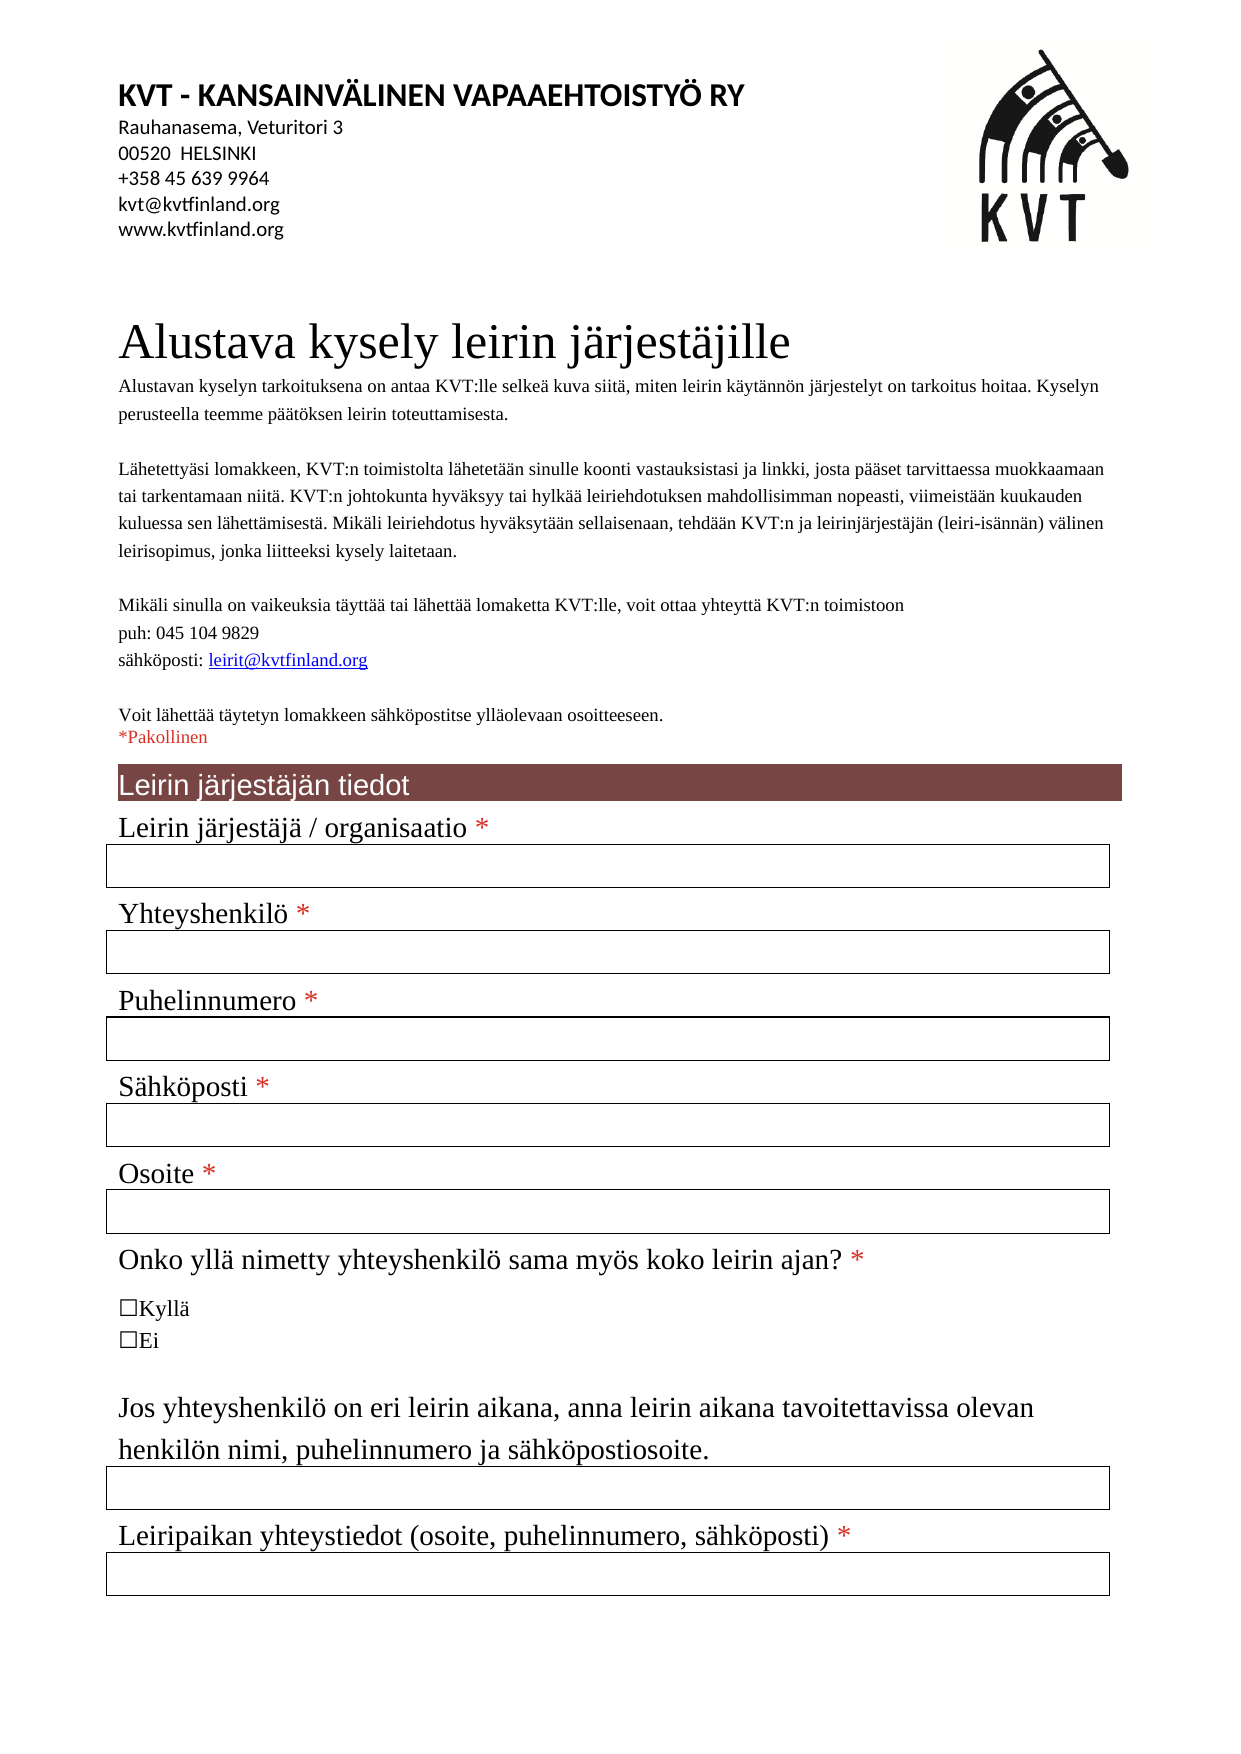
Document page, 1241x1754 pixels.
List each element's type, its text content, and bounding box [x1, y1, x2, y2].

text Osoite * [118, 1147, 1122, 1189]
table_header [107, 931, 1109, 973]
table_header [107, 1190, 1109, 1232]
text Yhteyshenkilö * [118, 888, 1122, 930]
table_header [107, 1018, 1109, 1059]
text Leirin järjestäjä / organisaatio * [118, 801, 1122, 843]
text Alustavan kyselyn tarkoituksena on antaa KVT:lle selkeä kuva siitä, miten leirin käytännön järjestelyt on tarkoitus hoitaa. Kyselyn perusteella teemme päätöksen leirin toteuttamisesta. Lähetettyäsi lomakkeen, KVT:n toimistolta lähetetään sinulle koonti vastauksistasi ja linkki, josta pääset tarvittaessa muokkaamaan tai tarkentamaan niitä. KVT:n johtokunta hyväksyy tai hylkää leiriehdotuksen mahdollisimman nopeasti, viimeistään kuukauden kuluessa sen lähettämisestä. Mikäli leiriehdotus hyväksytään sellaisenaan, tehdään KVT:n ja leirinjärjestäjän (leiri-isännän) välinen leirisopimus, jonka liitteeksi kysely laitetaan. Mikäli sinulla on vaikeuksia täyttää tai lähettää lomaketta KVT:lle, voit ottaa yhteyttä KVT:n toimistoon puh: 045 104 9829 sähköposti: leirit@kvtfinland.org Voit lähettää täytetyn lomakkeen sähköpostitse ylläolevaan osoitteeseen. [118, 369, 1122, 726]
text Alustava kysely leirin järjestäjille [118, 298, 1122, 369]
table_header [107, 1104, 1109, 1146]
text Ei [118, 1324, 1122, 1355]
text Leiripaikan yhteystiedot (osoite, puhelinnumero, sähköposti) * [118, 1510, 1122, 1552]
text Kyllä [118, 1292, 1122, 1324]
text *Pakollinen [118, 726, 1122, 747]
text Puhelinnumero * [118, 974, 1122, 1016]
table_header [107, 845, 1109, 887]
table_header [107, 1553, 1109, 1595]
table_header [107, 1467, 1109, 1509]
picture [940, 39, 1153, 253]
text Leirin järjestäjän tiedot [118, 764, 1122, 801]
text Jos yhteyshenkilö on eri leirin aikana, anna leirin aikana tavoitettavissa olevan henkilön nimi, puhelinnumero ja sähköpostiosoite. [118, 1381, 1122, 1466]
text Sähköposti * [118, 1061, 1122, 1103]
text Onko yllä nimetty yhteyshenkilö sama myös koko leirin ajan? * [118, 1233, 1122, 1276]
